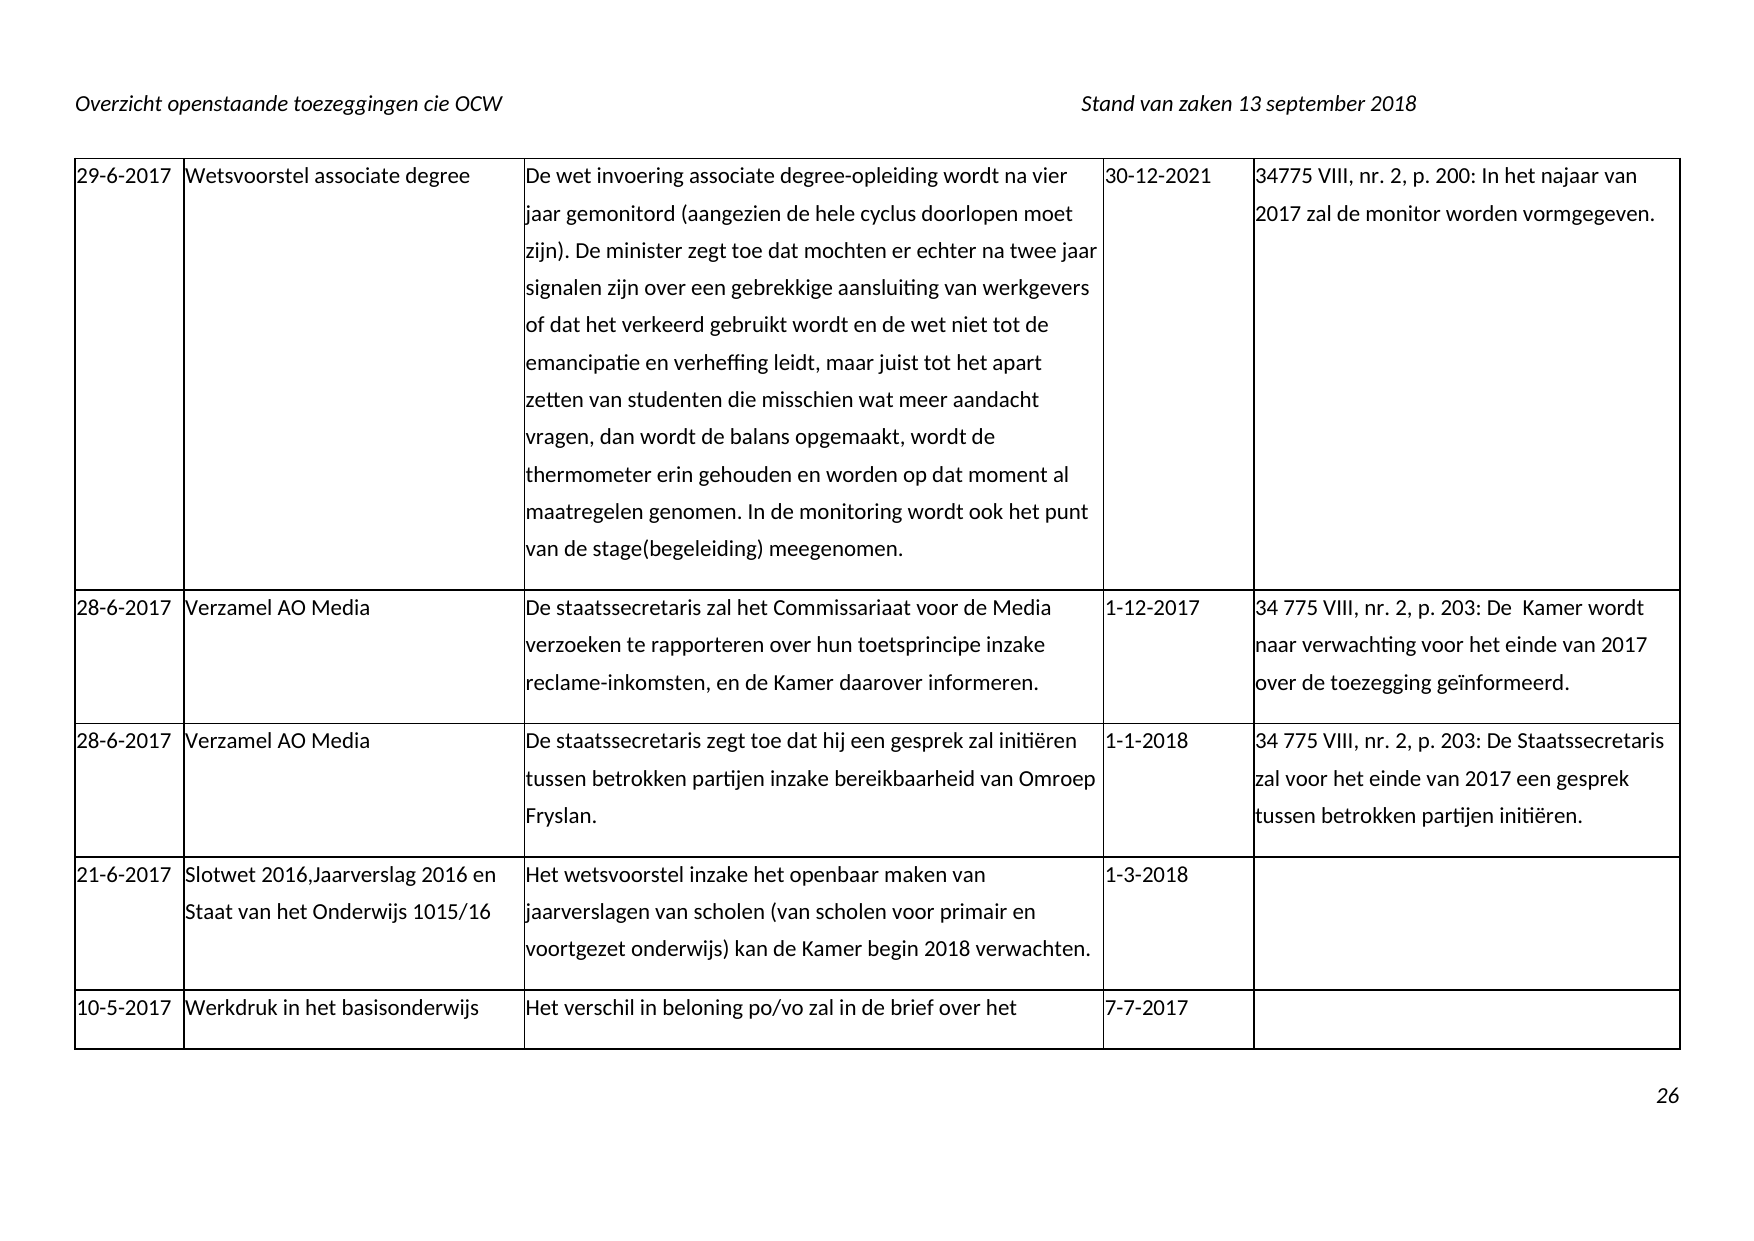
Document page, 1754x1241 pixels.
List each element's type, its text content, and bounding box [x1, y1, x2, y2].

table_cell 29-6-2017 [76, 159, 183, 589]
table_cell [525, 991, 1103, 1048]
table_cell 28-6-2017 [76, 724, 183, 856]
table_cell Verzamel AO Media [185, 724, 524, 856]
table_cell De staatssecretaris zal het Commissariaat voor de Media verzoeken te rapporteren over hun toetsprincipe inzake reclame-inkomsten, en de Kamer daarover informeren. [525, 591, 1103, 723]
table_cell Slotwet 2016,Jaarverslag 2016 en Staat van het Onderwijs 1015/16 [185, 858, 524, 989]
table_cell 1-1-2018 [1104, 724, 1253, 856]
table_cell De wet invoering associate degree-opleiding wordt na vier jaar gemonitord (aangezien de hele cyclus doorlopen moet zijn). De minister zegt toe dat mochten er echter na twee jaar signalen zijn over een gebrekkige aansluiting van werkgevers of dat het verkeerd gebruikt wordt en de wet niet tot de emancipatie en verheffing leidt, maar juist tot het apart zetten van studenten die misschien wat meer aandacht vragen, dan wordt de balans opgemaakt, wordt de thermometer erin gehouden en worden op dat moment al maatregelen genomen. In de monitoring wordt ook het punt van de stage(begeleiding) meegenomen. [525, 159, 1103, 589]
table_cell De staatssecretaris zegt toe dat hij een gesprek zal initiëren tussen betrokken partijen inzake bereikbaarheid van Omroep Fryslan. [525, 724, 1103, 856]
table_cell 34775 VIII, nr. 2, p. 200: In het najaar van 2017 zal de monitor worden vormgegeven. [1255, 159, 1679, 589]
table_cell 10-5-2017 [76, 991, 183, 1048]
table_cell 28-6-2017 [76, 591, 183, 723]
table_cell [185, 991, 524, 1048]
table_cell Verzamel AO Media [185, 591, 524, 723]
table_cell 7-7-2017 [1104, 991, 1253, 1048]
table_cell Het wetsvoorstel inzake het openbaar maken van jaarverslagen van scholen (van scholen voor primair en voortgezet onderwijs) kan de Kamer begin 2018 verwachten. [525, 858, 1103, 989]
table_cell 21-6-2017 [76, 858, 183, 989]
table_cell [1255, 991, 1679, 1048]
table_cell 1-3-2018 [1104, 858, 1253, 989]
table_cell 34 775 VIII, nr. 2, p. 203: De Kamer wordt naar verwachting voor het einde van 2017 over de toezegging geïnformeerd. [1255, 591, 1679, 723]
table_cell Wetsvoorstel associate degree [185, 159, 524, 589]
table_cell 34 775 VIII, nr. 2, p. 203: De Staatssecretaris zal voor het einde van 2017 een gesprek tussen betrokken partijen initiëren. [1255, 724, 1679, 856]
table_cell 30-12-2021 [1104, 159, 1253, 589]
table_cell [1255, 858, 1679, 989]
table_cell 1-12-2017 [1104, 591, 1253, 723]
